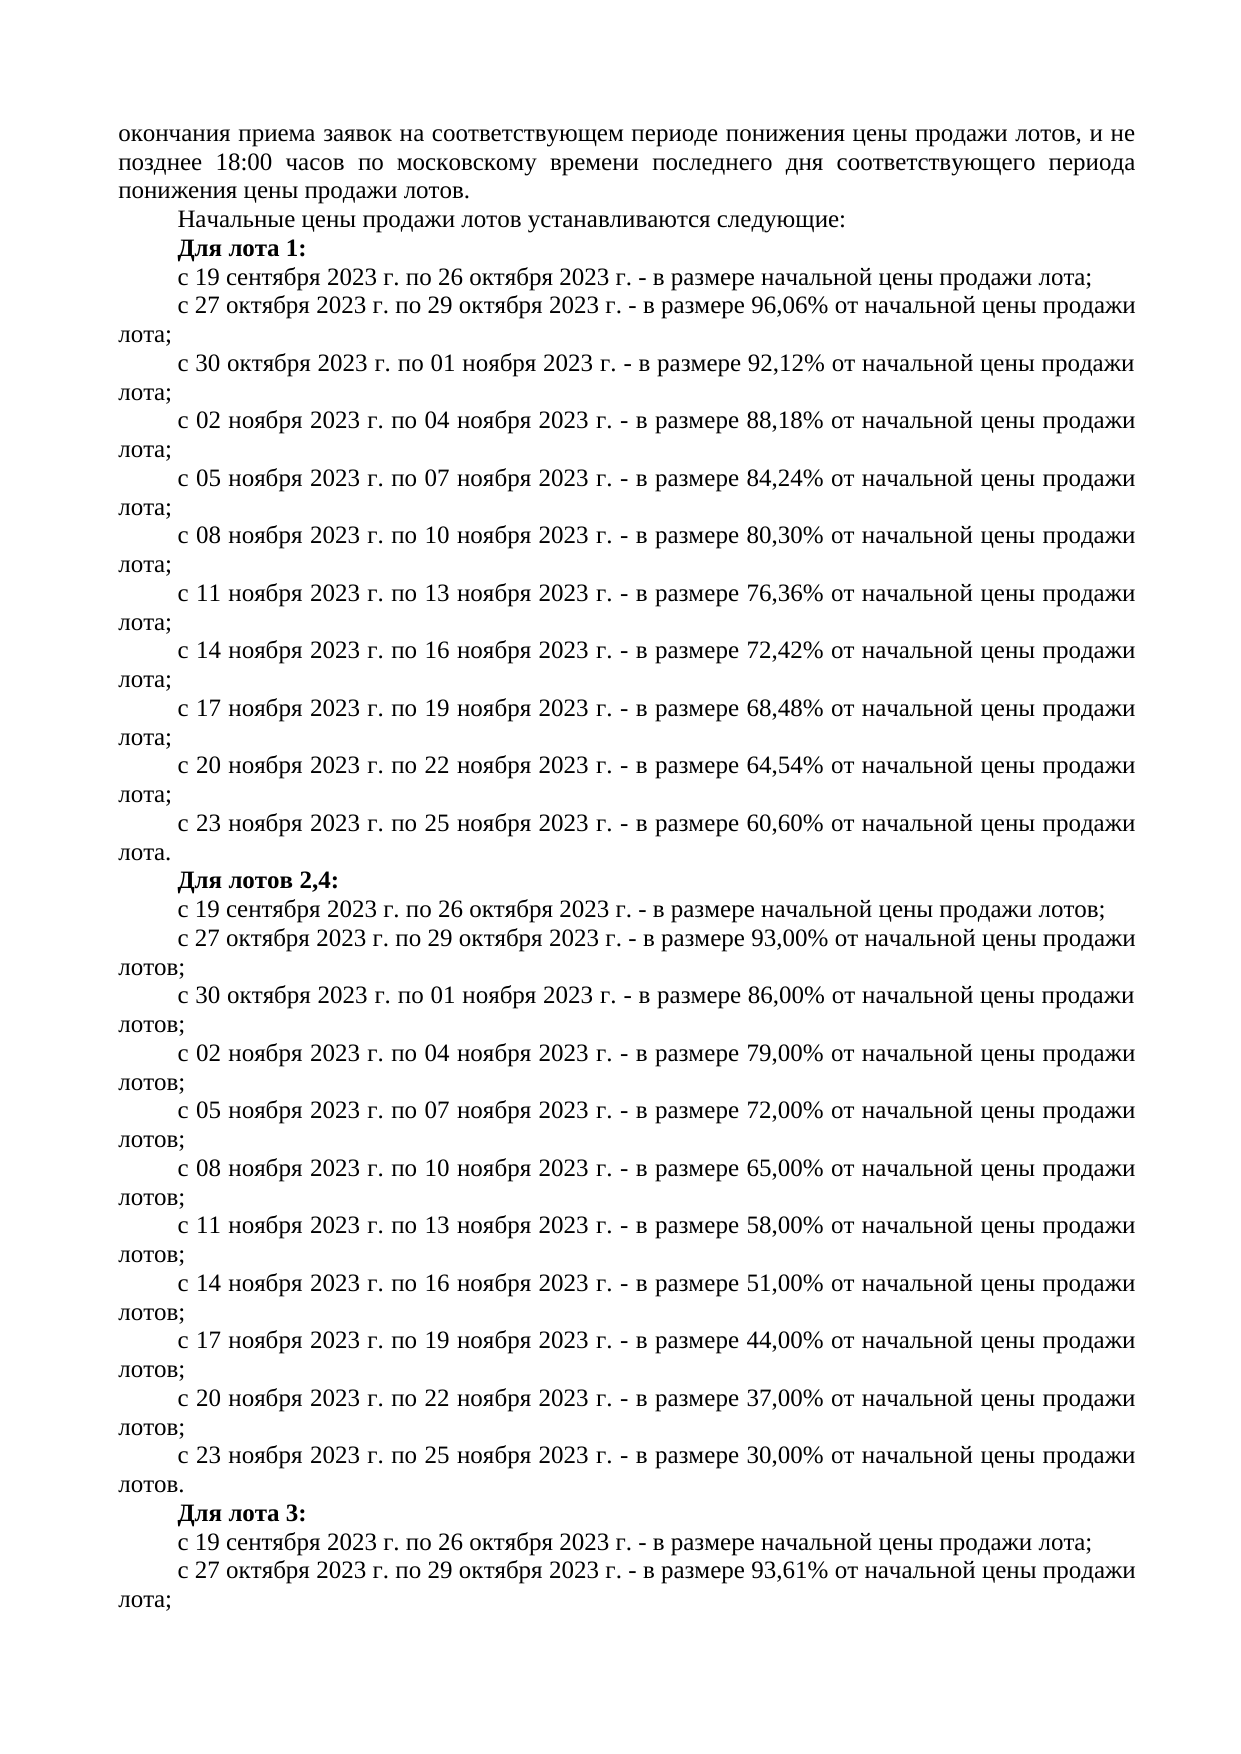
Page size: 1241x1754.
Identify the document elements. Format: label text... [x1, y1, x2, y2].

text с 23 ноября 2023 г. по 25 ноября 2023 г. - в размере 30,00% от начальной цены продажи лотов. [118, 1441, 1137, 1498]
text с 17 ноября 2023 г. по 19 ноября 2023 г. - в размере 68,48% от начальной цены продажи лота; [118, 693, 1137, 751]
text с 20 ноября 2023 г. по 22 ноября 2023 г. - в размере 37,00% от начальной цены продажи лотов; [118, 1383, 1137, 1441]
text с 11 ноября 2023 г. по 13 ноября 2023 г. - в размере 58,00% от начальной цены продажи лотов; [118, 1211, 1137, 1268]
text с 11 ноября 2023 г. по 13 ноября 2023 г. - в размере 76,36% от начальной цены продажи лота; [118, 578, 1137, 636]
text с 14 ноября 2023 г. по 16 ноября 2023 г. - в размере 72,42% от начальной цены продажи лота; [118, 636, 1137, 693]
text с 20 ноября 2023 г. по 22 ноября 2023 г. - в размере 64,54% от начальной цены продажи лота; [118, 751, 1137, 808]
text с 17 ноября 2023 г. по 19 ноября 2023 г. - в размере 44,00% от начальной цены продажи лотов; [118, 1326, 1137, 1383]
text с 27 октября 2023 г. по 29 октября 2023 г. - в размере 93,61% от начальной цены продажи лота; [118, 1556, 1137, 1613]
text с 30 октября 2023 г. по 01 ноября 2023 г. - в размере 86,00% от начальной цены продажи лотов; [118, 981, 1137, 1038]
text Для лота 1: [118, 233, 1137, 262]
text с 08 ноября 2023 г. по 10 ноября 2023 г. - в размере 65,00% от начальной цены продажи лотов; [118, 1153, 1137, 1211]
text с 08 ноября 2023 г. по 10 ноября 2023 г. - в размере 80,30% от начальной цены продажи лота; [118, 521, 1137, 578]
text с 14 ноября 2023 г. по 16 ноября 2023 г. - в размере 51,00% от начальной цены продажи лотов; [118, 1268, 1137, 1326]
text с 05 ноября 2023 г. по 07 ноября 2023 г. - в размере 84,24% от начальной цены продажи лота; [118, 463, 1137, 521]
text с 27 октября 2023 г. по 29 октября 2023 г. - в размере 96,06% от начальной цены продажи лота; [118, 291, 1137, 348]
text с 05 ноября 2023 г. по 07 ноября 2023 г. - в размере 72,00% от начальной цены продажи лотов; [118, 1096, 1137, 1153]
text Для лотов 2,4: [118, 866, 1137, 894]
text с 23 ноября 2023 г. по 25 ноября 2023 г. - в размере 60,60% от начальной цены продажи лота. [118, 808, 1137, 866]
text с 02 ноября 2023 г. по 04 ноября 2023 г. - в размере 88,18% от начальной цены продажи лота; [118, 406, 1137, 463]
text Начальные цены продажи лотов устанавливаются следующие: [118, 204, 1137, 233]
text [118, 118, 1137, 204]
text с 19 сентября 2023 г. по 26 октября 2023 г. - в размере начальной цены продажи лотов; [118, 894, 1137, 923]
text с 02 ноября 2023 г. по 04 ноября 2023 г. - в размере 79,00% от начальной цены продажи лотов; [118, 1038, 1137, 1096]
text Для лота 3: [118, 1498, 1137, 1527]
text с 30 октября 2023 г. по 01 ноября 2023 г. - в размере 92,12% от начальной цены продажи лота; [118, 348, 1137, 406]
text с 19 сентября 2023 г. по 26 октября 2023 г. - в размере начальной цены продажи лота; [118, 262, 1137, 291]
text с 19 сентября 2023 г. по 26 октября 2023 г. - в размере начальной цены продажи лота; [118, 1527, 1137, 1556]
text с 27 октября 2023 г. по 29 октября 2023 г. - в размере 93,00% от начальной цены продажи лотов; [118, 923, 1137, 981]
